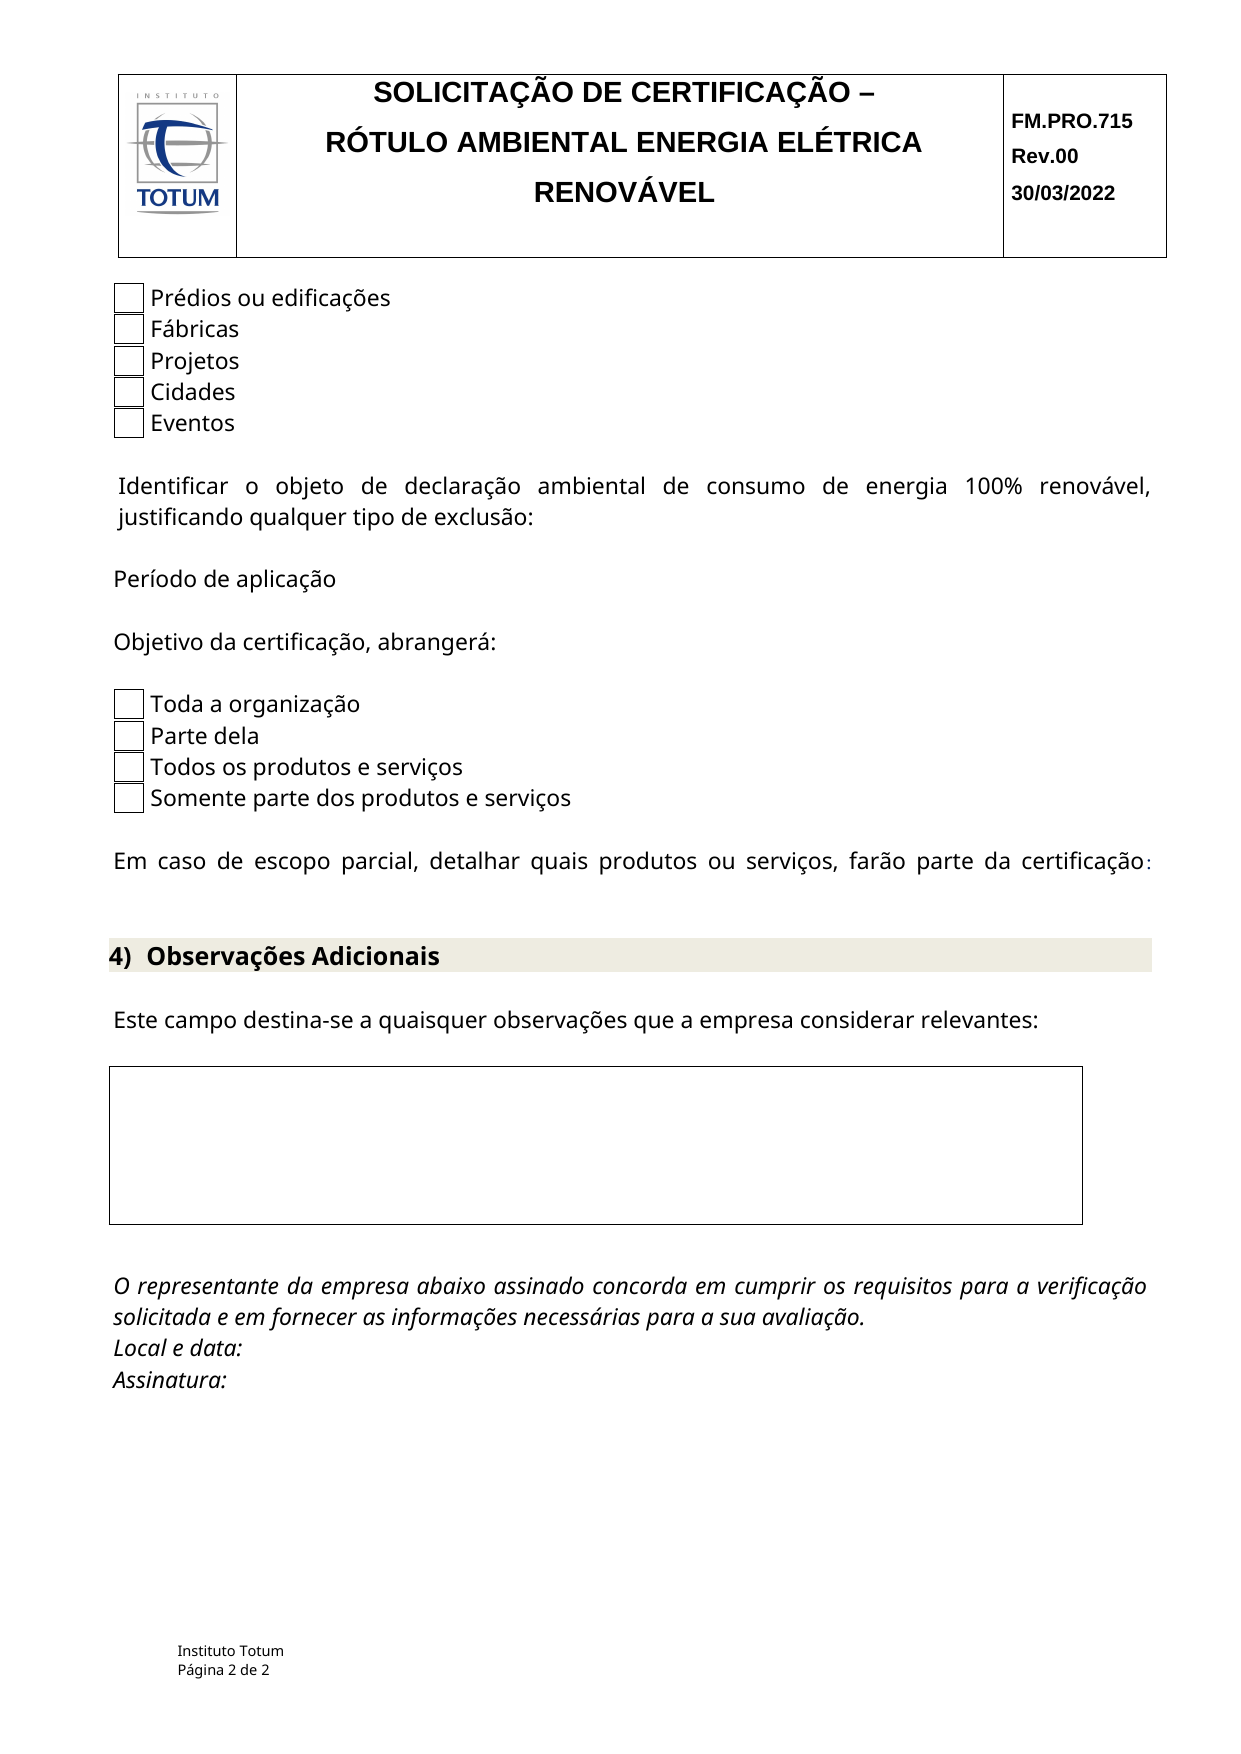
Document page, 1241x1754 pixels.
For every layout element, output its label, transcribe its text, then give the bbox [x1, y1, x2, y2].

text O representante da empresa abaixo assinado concorda em cumprir os requisitos para a verificação solicitada e em fornecer as informações necessárias para a sua avaliação. [113, 1270, 1152, 1332]
text Toda a organização [109, 688, 1152, 719]
text Objetivo da certificação, abrangerá: [109, 626, 1152, 657]
text Prédios ou edificações [109, 282, 1152, 313]
text Local e data: [113, 1332, 1152, 1364]
text Todos os produtos e serviços [109, 751, 1152, 782]
table_header [110, 1067, 1082, 1223]
text Fábricas [109, 313, 1152, 344]
text Assinatura: [113, 1364, 1152, 1395]
text Cidades [109, 376, 1152, 407]
text Período de aplicação [109, 563, 1152, 594]
text Somente parte dos produtos e serviços [109, 782, 1152, 813]
text Este campo destina-se a quaisquer observações que a empresa considerar relevantes: [109, 1004, 1152, 1035]
text Parte dela [109, 719, 1152, 751]
text Projetos [109, 344, 1152, 376]
text Identificar o objeto de declaração ambiental de consumo de energia 100% renovável, justificando qualquer tipo de exclusão: [118, 469, 1152, 532]
text Eventos [109, 407, 1152, 438]
text Em caso de escopo parcial, detalhar quais produtos ou serviços, farão parte da certificação: [109, 844, 1152, 907]
list Observações Adicionais [109, 938, 1152, 972]
